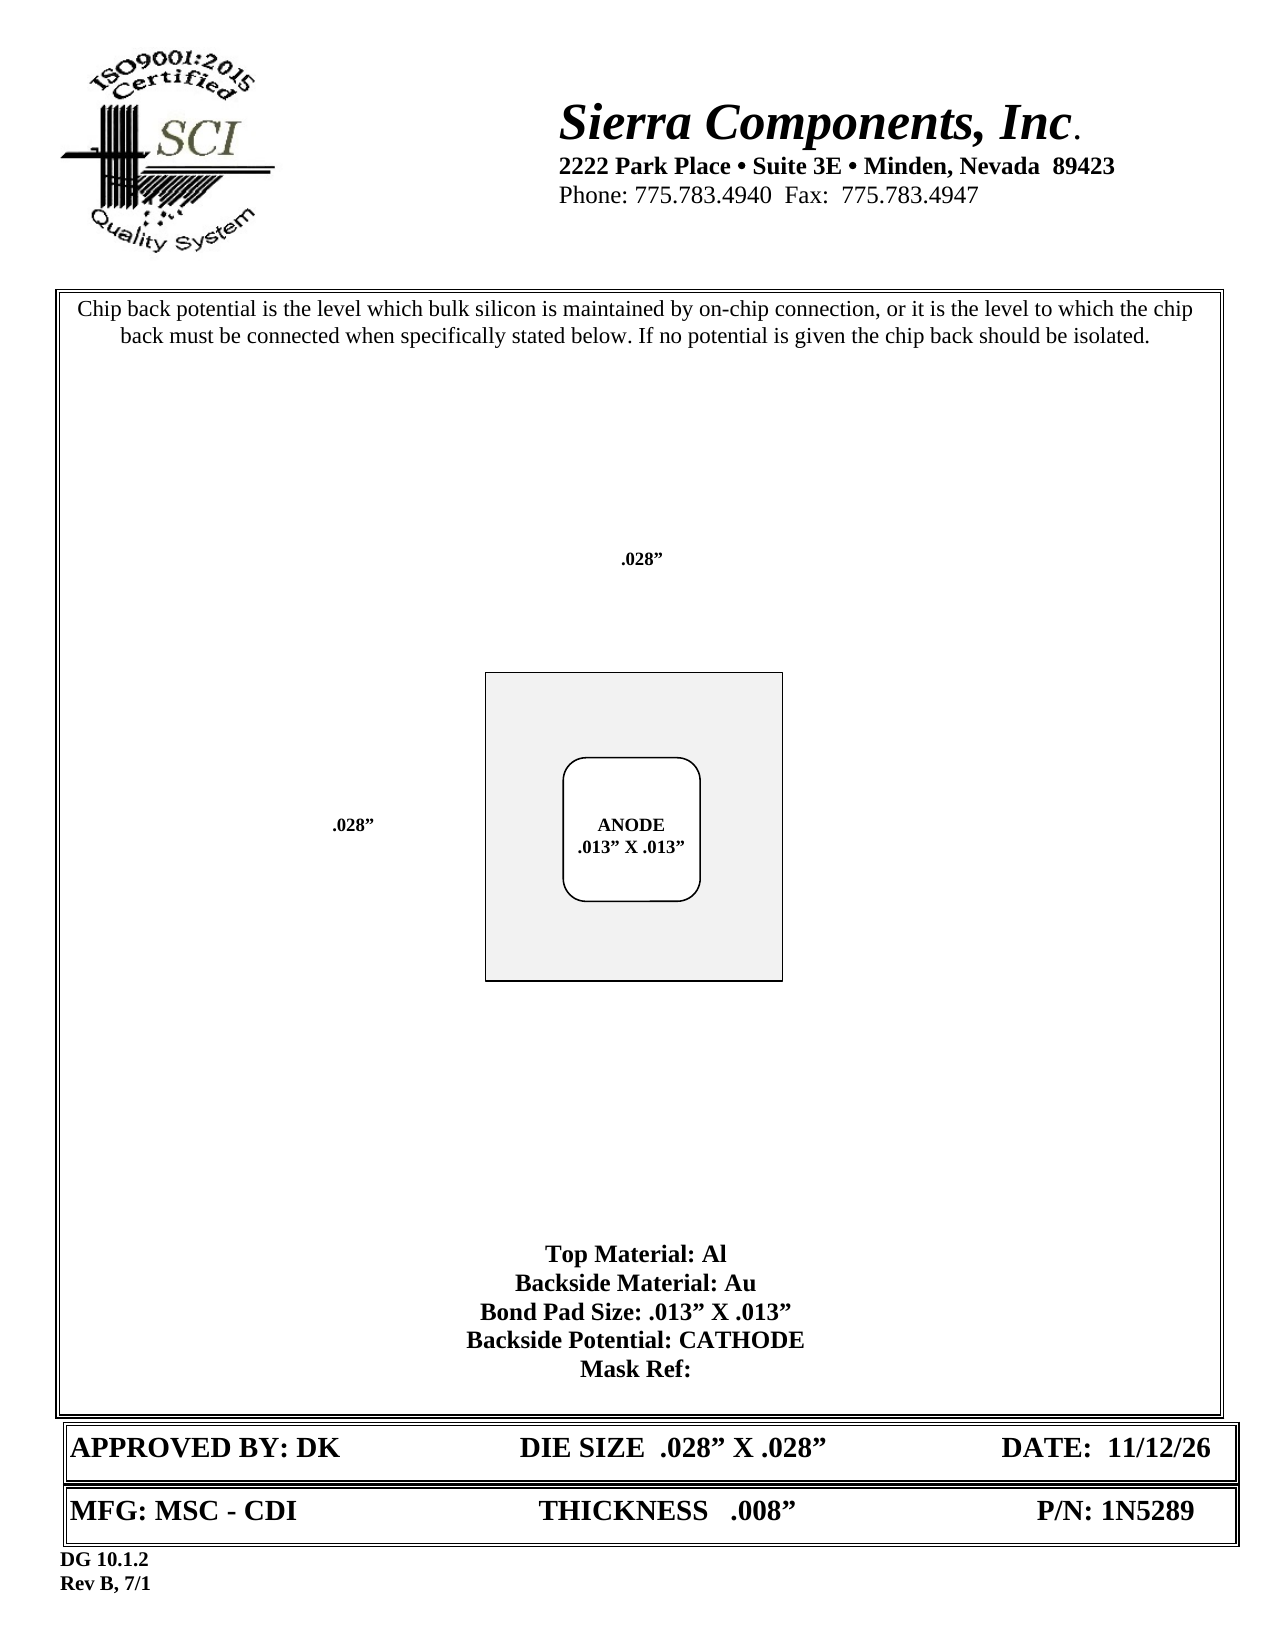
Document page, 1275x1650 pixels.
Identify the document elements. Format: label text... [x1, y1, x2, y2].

picture [60, 47, 287, 265]
text Backside Material: Au [60, 1261, 1220, 1290]
text Top Material: Al [60, 1233, 1220, 1261]
text Chip back potential is the level which bulk silicon is maintained by on-chip connection, or it is the level to which the chip back must be connected when specifically stated below. If no potential is given the chip back should be isolated. [60, 293, 1220, 348]
text APPROVED BY: DK DIE SIZE .028” X .028” DATE: 9/2/21 [67, 1428, 1217, 1466]
text Bond Pad Size: .013” X .013” [60, 1290, 1220, 1319]
subtitle Rev B, 7/1 [60, 1571, 1211, 1595]
text Mask Ref: [60, 1348, 1220, 1383]
text Backside Potential: CATHODE [60, 1319, 1220, 1348]
text DG 10.1.2 [60, 1419, 1211, 1571]
text MFG: MSC - CDI THICKNESS .008” P/N: 1N5289 [67, 1491, 1217, 1529]
